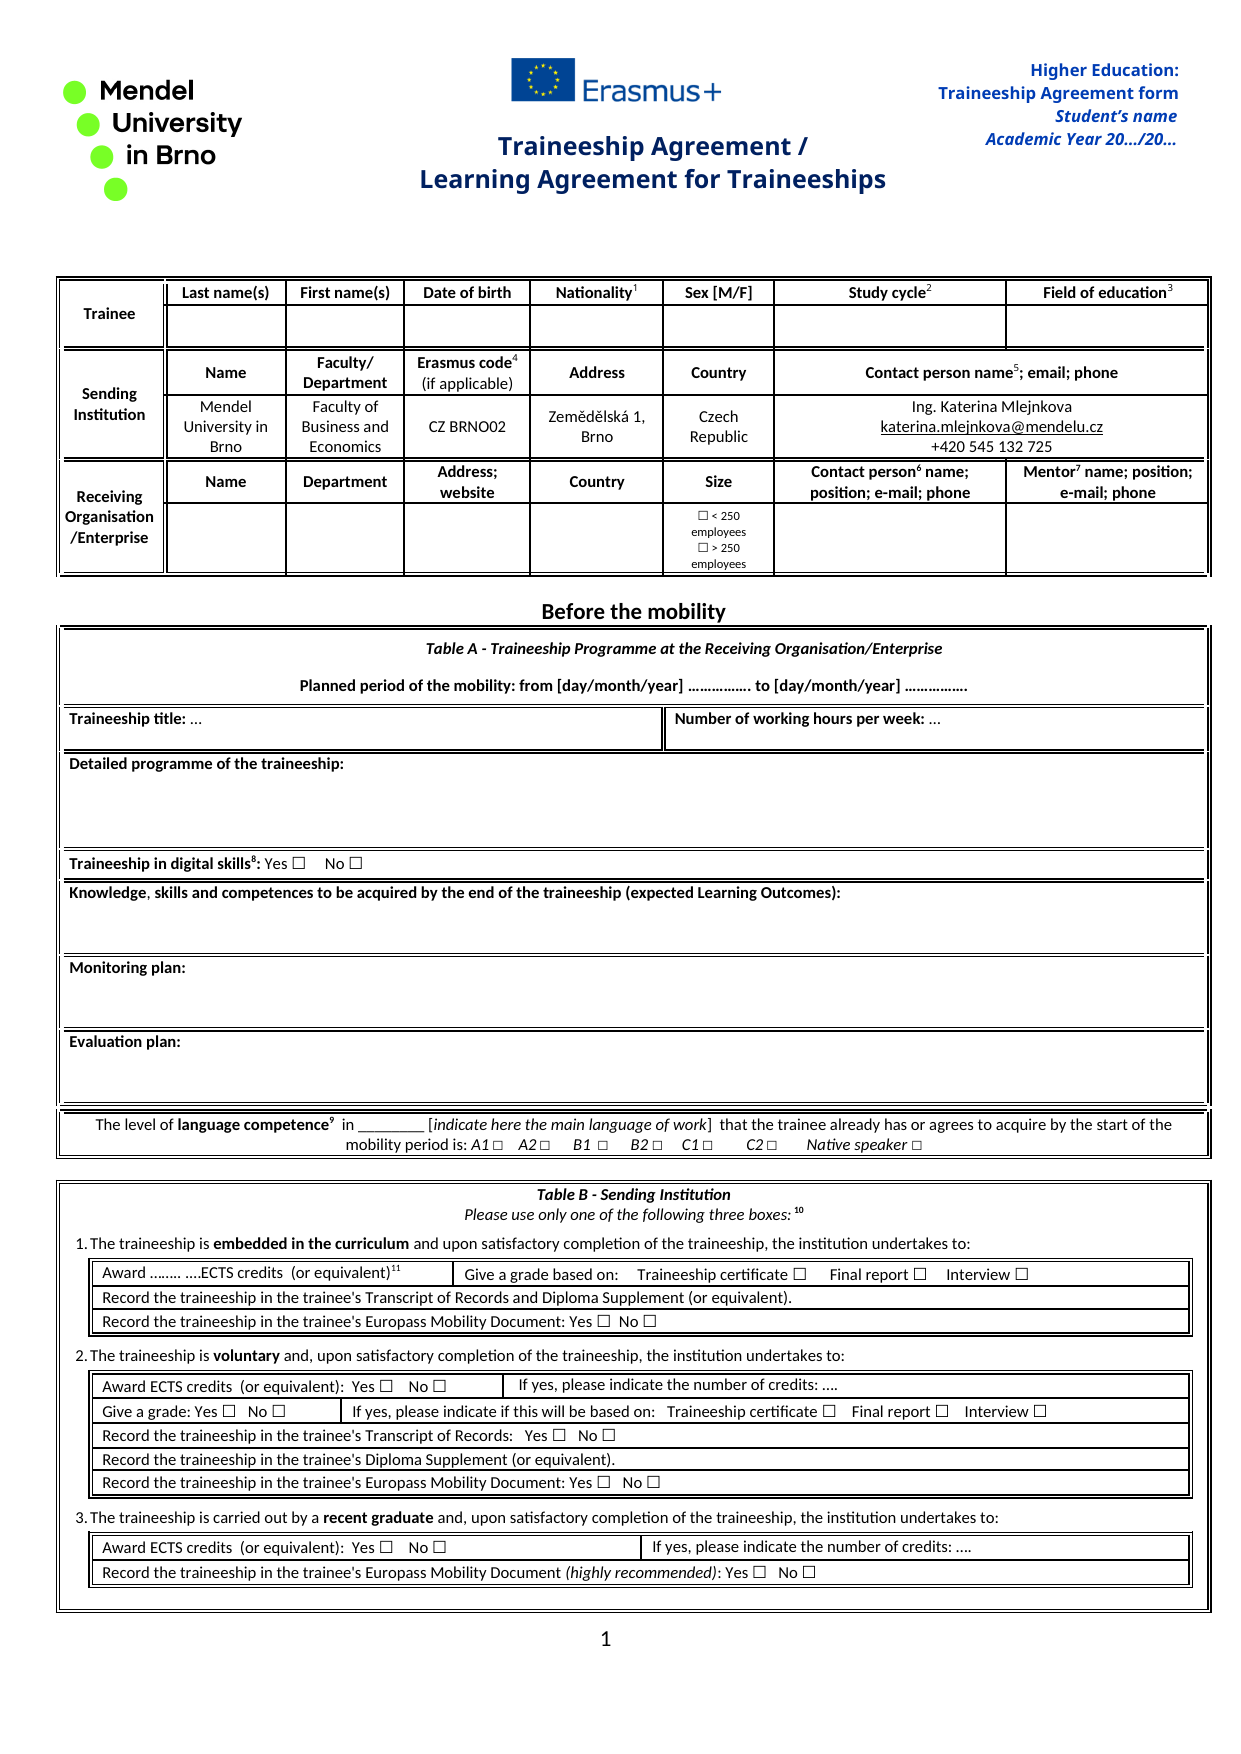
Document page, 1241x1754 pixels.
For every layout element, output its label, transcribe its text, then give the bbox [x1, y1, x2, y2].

table_cell [58, 1101, 160, 1109]
table_cell Traineeship in digital skills: Yes No [58, 847, 1209, 878]
picture [40, 59, 264, 224]
table_cell Sending Institution [58, 346, 165, 457]
table_cell [168, 504, 285, 572]
table_cell Mentor name; position; e-mail; phone [1007, 457, 1209, 502]
table_cell [1007, 504, 1207, 572]
table_cell Faculty of Business and Economics [287, 396, 403, 457]
table_header Last name(s) [165, 278, 286, 303]
table_cell [664, 306, 773, 346]
table_cell Contact person name; position; e-mail; phone [775, 462, 1005, 502]
table_cell Evaluation plan: [58, 1027, 1209, 1101]
table_cell Traineeship title: … [58, 704, 663, 749]
table_cell < 250 employees > 250 employees [664, 504, 773, 572]
table_cell Department [287, 462, 403, 502]
table_cell [287, 306, 403, 346]
table_cell [405, 306, 529, 346]
table_cell Size [664, 462, 773, 502]
table_cell Country [531, 462, 662, 502]
table_cell Ing. Katerina Mlejnkova katerina.mlejnkova@mendelu.cz +420 545 132 725 [775, 396, 1207, 457]
table_cell [775, 306, 1005, 346]
table_cell [405, 504, 529, 572]
table_cell CZ BRNO02 [405, 396, 529, 457]
table_cell Name [168, 351, 285, 394]
table_header First name(s) [287, 281, 403, 303]
table_cell Erasmus code (if applicable) [405, 351, 529, 394]
table_header Sex [M/F] [664, 281, 773, 303]
table_cell Monitoring plan: [58, 953, 1209, 1027]
table_cell Mendel University in Brno [168, 396, 285, 457]
table_cell Zemědělská 1, Brno [531, 396, 662, 457]
table_cell [1007, 306, 1207, 346]
table_cell Name [168, 462, 285, 502]
table_header Study cycle [775, 281, 1005, 303]
table_cell The level of language competence in ________ [indicate here the main language of work] that the trainee already has or agrees to acquire by the start of the mobility period is: A1 A2 B1 B2 C1 C2 Native speaker [58, 1109, 1209, 1154]
table_cell Knowledge, skills and competences to be acquired by the end of the traineeship (expected Learning Outcomes): [58, 878, 1209, 952]
table_cell Table A - Traineeship Programme at the Receiving Organisation/Enterprise [160, 625, 1209, 667]
table_cell Address [531, 351, 662, 394]
table_cell [1079, 1101, 1209, 1109]
table_header Trainee [58, 278, 165, 346]
table_cell Planned period of the mobility: from [day/month/year] ……………. to [day/month/year] ……………. [60, 667, 1207, 703]
table_cell Faculty/ Department [287, 351, 403, 394]
table_cell Country [664, 351, 773, 394]
table_cell Contact person name; email; phone [775, 346, 1209, 394]
table_cell Before the mobility [58, 572, 1209, 625]
table_cell Czech Republic [664, 396, 773, 457]
table_cell Detailed programme of the traineeship: [58, 749, 1209, 847]
table_cell Receiving Organisation/Enterprise [58, 457, 165, 572]
table_cell [531, 306, 662, 346]
table_cell [531, 504, 662, 572]
table_header Date of birth [405, 281, 529, 303]
table_cell [58, 625, 160, 667]
table_header Nationality [531, 281, 662, 303]
table_cell Number of working hours per week: … [663, 704, 1209, 749]
table_cell [168, 306, 285, 346]
table_header Field of education [1007, 281, 1207, 303]
table_cell [775, 504, 1005, 572]
picture [511, 58, 722, 102]
table_cell Address; website [405, 462, 529, 502]
table_cell [287, 504, 403, 572]
